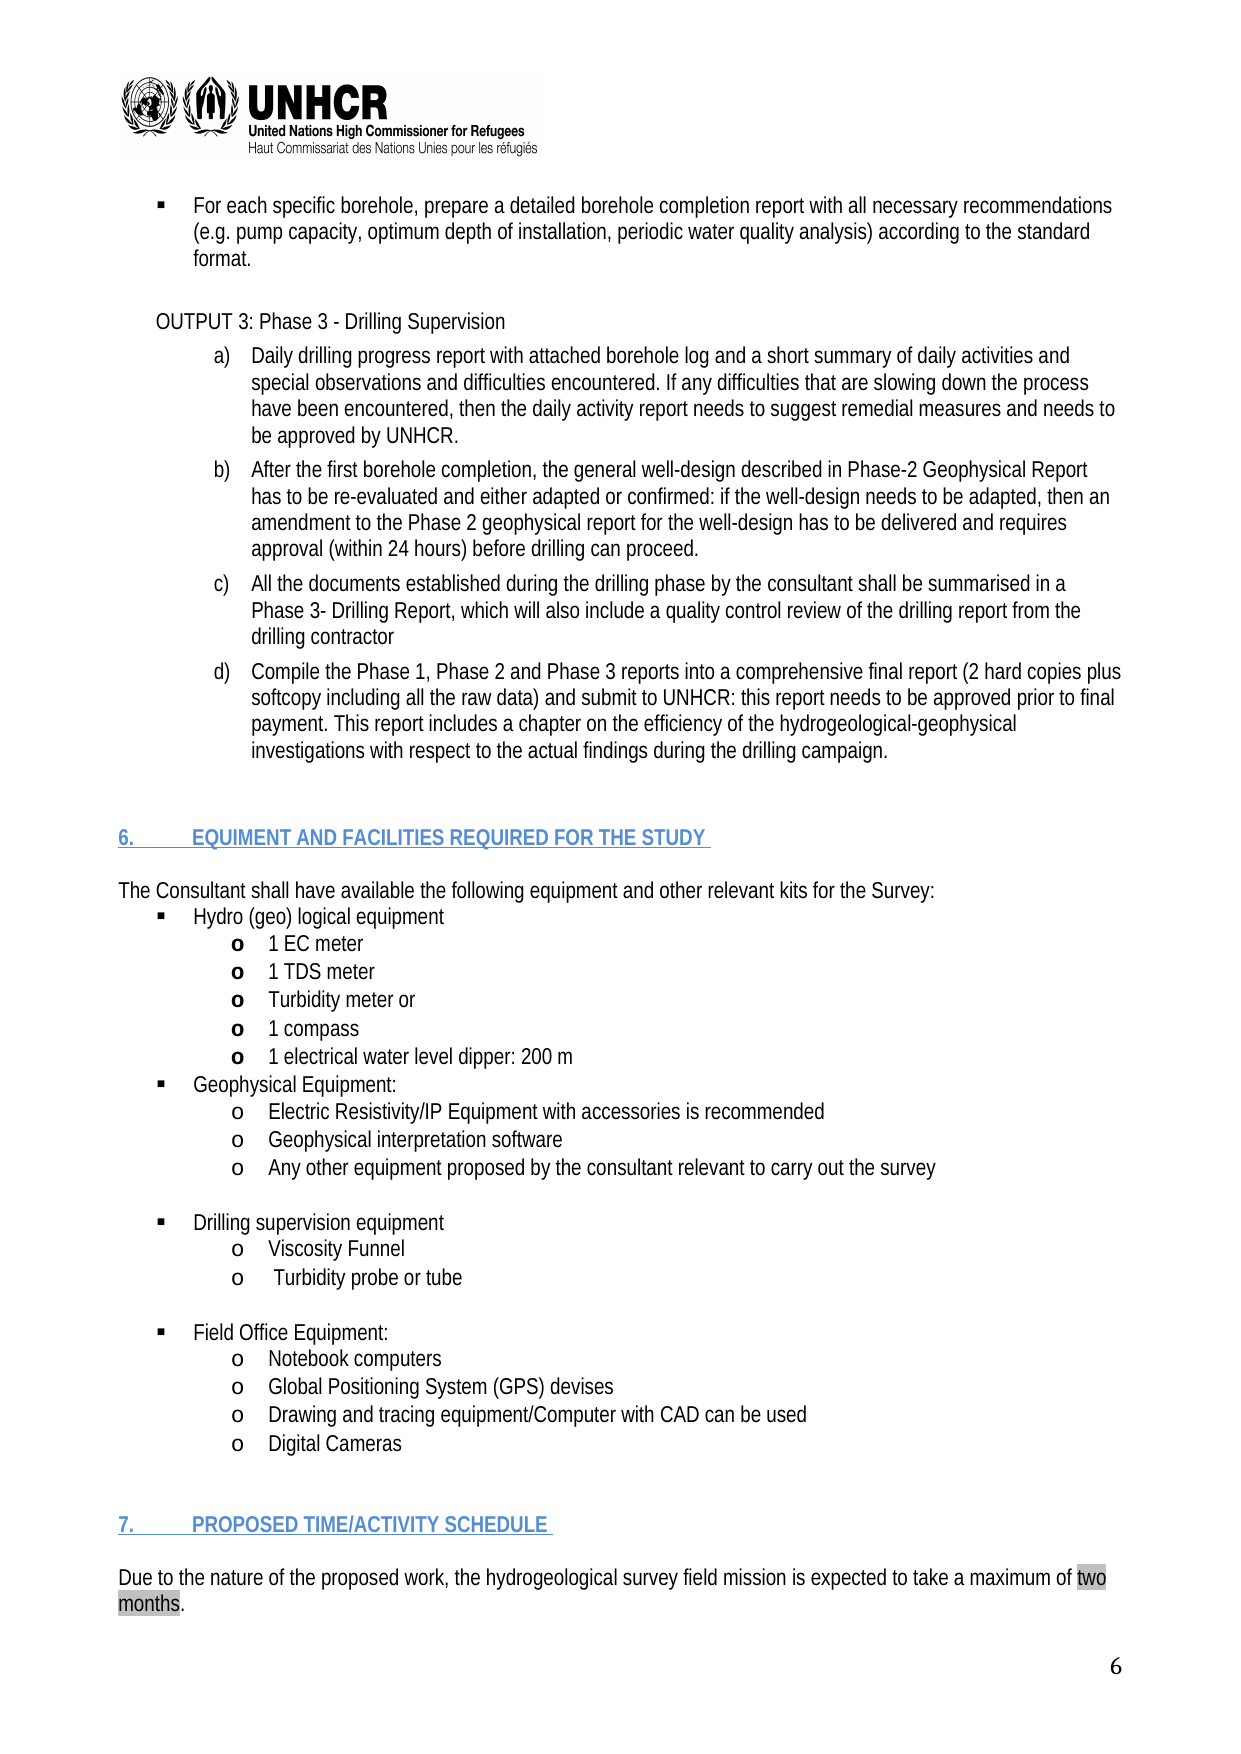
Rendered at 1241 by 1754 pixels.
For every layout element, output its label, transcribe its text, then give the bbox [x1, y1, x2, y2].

list Notebook computers [231, 1345, 1122, 1373]
list 1 electrical water level dipper: 200 m [231, 1043, 1122, 1071]
list Global Positioning System (GPS) devises [231, 1373, 1122, 1401]
text 7. PROPOSED TIME/ACTIVITY SCHEDULE [118, 1511, 1122, 1537]
list After the first borehole completion, the general well-design described in Phase-2 Geophysical Report has to be re-evaluated and either adapted or confirmed: if the well-design needs to be adapted, then an amendment to the Phase 2 geophysical report for the well-design has to be delivered and requires approval (within 24 hours) before drilling can proceed. [213, 456, 1122, 562]
list Daily drilling progress report with attached borehole log and a short summary of daily activities and special observations and difficulties encountered. If any difficulties that are slowing down the process have been encountered, then the daily activity report needs to suggest remedial measures and needs to be approved by UNHCR. [213, 342, 1122, 448]
list Turbidity meter or [231, 986, 1122, 1015]
text OUTPUT 3: Phase 3 - Drilling Supervision [156, 308, 1122, 334]
list 1 TDS meter [231, 958, 1122, 986]
text 6. EQUIMENT AND FACILITIES REQUIRED FOR THE STUDY [118, 824, 1122, 851]
list Field Office Equipment: [156, 1318, 1122, 1345]
text Due to the nature of the proposed work, the hydrogeological survey field mission is expected to take a maximum of two months. [118, 1563, 1122, 1616]
list All the documents established during the drilling phase by the consultant shall be summarised in a Phase 3- Drilling Report, which will also include a quality control review of the drilling report from the drilling contractor [213, 570, 1122, 649]
list Geophysical Equipment: [156, 1071, 1122, 1098]
list Hydro (geo) logical equipment [156, 903, 1122, 930]
list For each specific borehole, prepare a detailed borehole completion report with all necessary recommendations (e.g. pump capacity, optimum depth of installation, periodic water quality analysis) according to the standard format. [156, 192, 1122, 271]
list Drilling supervision equipment [156, 1209, 1122, 1235]
list Geophysical interpretation software [231, 1126, 1122, 1154]
text The Consultant shall have available the following equipment and other relevant kits for the Survey: [118, 877, 1122, 903]
list Electric Resistivity/IP Equipment with accessories is recommended [231, 1098, 1122, 1126]
list Viscosity Funnel [231, 1235, 1122, 1264]
list Turbidity probe or tube [231, 1264, 1122, 1292]
list Digital Cameras [231, 1430, 1122, 1458]
list Drawing and tracing equipment/Computer with CAD can be used [231, 1401, 1122, 1430]
list Compile the Phase 1, Phase 2 and Phase 3 reports into a comprehensive final report (2 hard copies plus softcopy including all the raw data) and submit to UNHCR: this report needs to be approved prior to final payment. This report includes a chapter on the efficiency of the hydrogeological-geophysical investigations with respect to the actual findings during the drilling campaign. [213, 658, 1122, 763]
list Any other equipment proposed by the consultant relevant to carry out the survey [231, 1154, 1122, 1183]
list 1 EC meter [231, 930, 1122, 958]
picture [118, 73, 544, 163]
list 1 compass [231, 1015, 1122, 1043]
